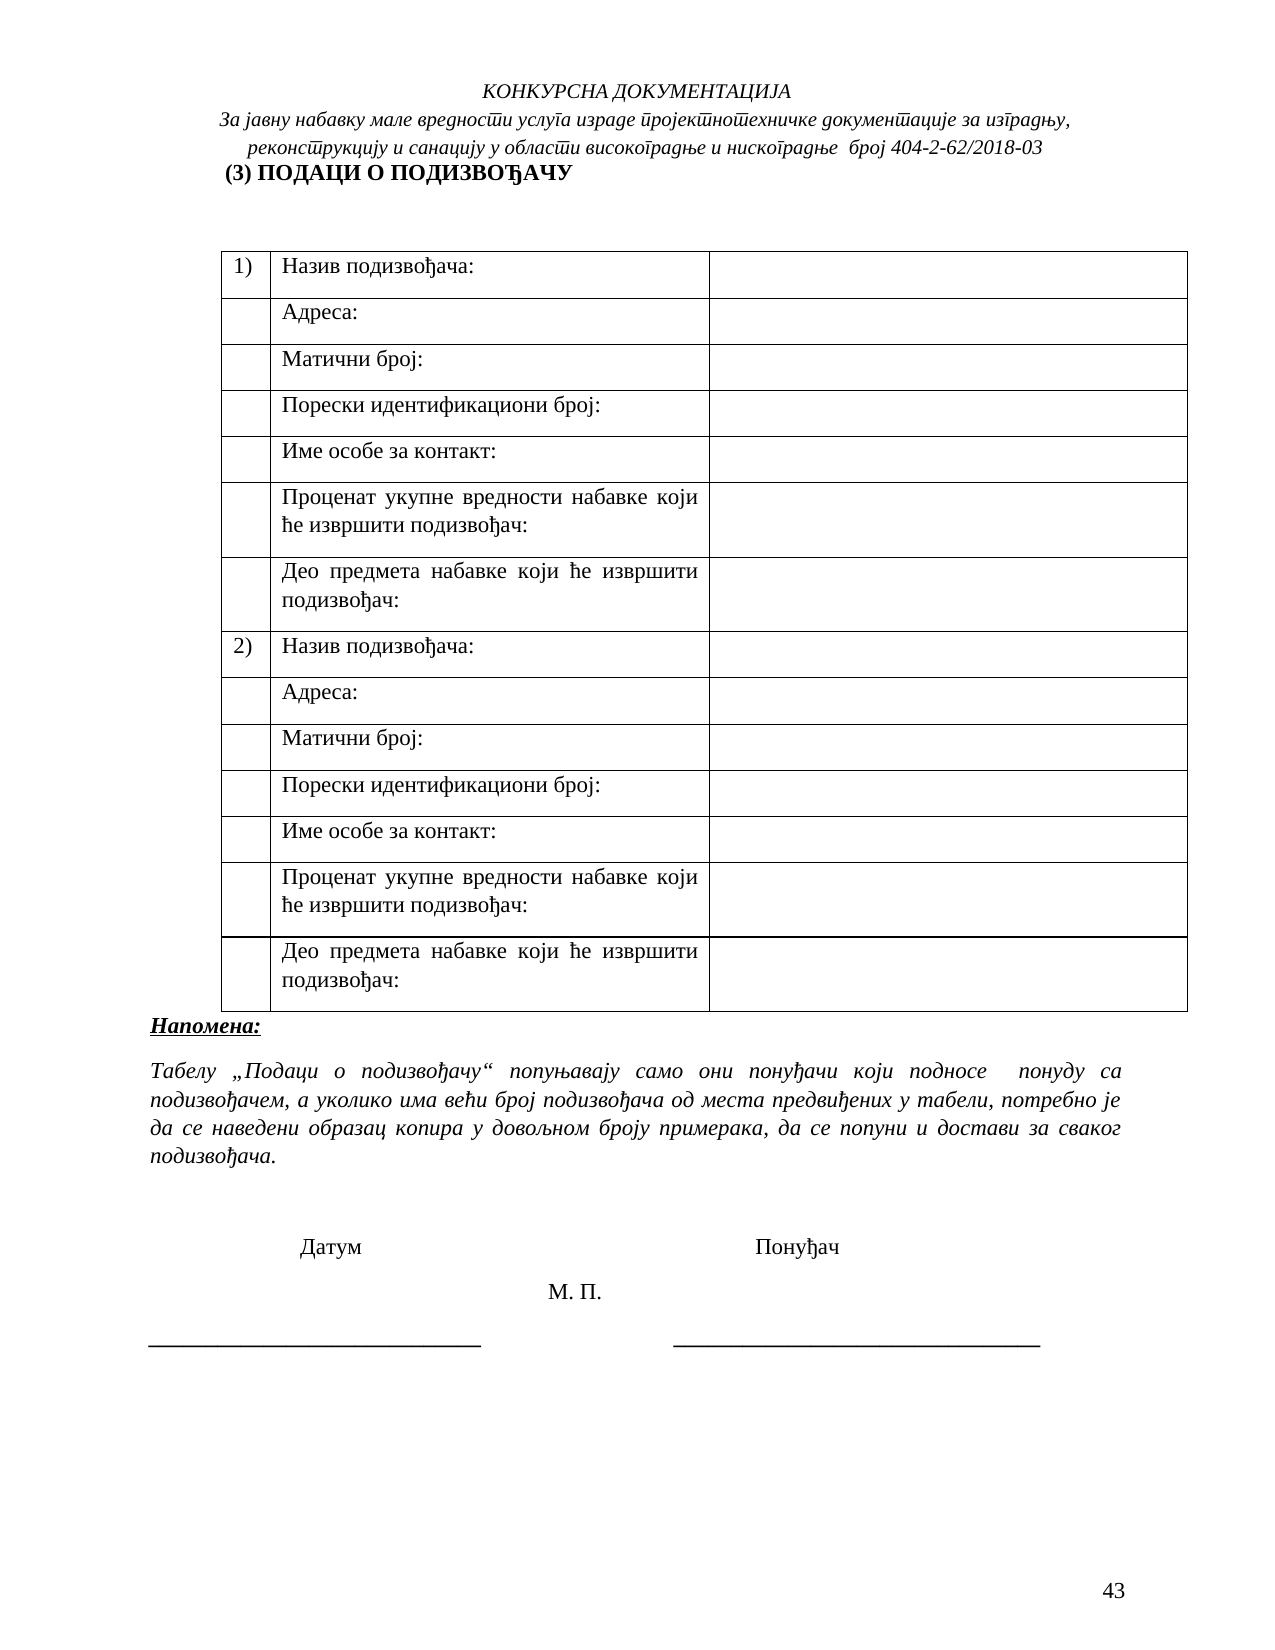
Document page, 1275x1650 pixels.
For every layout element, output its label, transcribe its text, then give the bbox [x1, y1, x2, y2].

table_cell [222, 771, 270, 816]
text Табелу „Подаци о подизвођачу“ попуњавају само они понуђачи који подносе понуду са подизвођачем, а уколико има већи број подизвођача од места предвиђених у табели, потребно је да се наведени образац копира у довољном броју примерака, да се попуни и достави за сваког подизвођача. [150, 1057, 1125, 1169]
table_cell [710, 299, 1187, 343]
table_cell [222, 391, 270, 436]
table_cell [710, 437, 1187, 482]
table_cell [222, 483, 270, 557]
table_cell [222, 558, 270, 631]
table_cell [710, 771, 1187, 816]
table_cell Проценат укупне вредности набавке који ће извршити подизвођач: [271, 863, 709, 936]
table_cell Матични број: [271, 725, 709, 769]
table_cell [222, 725, 270, 769]
table_cell [710, 483, 1187, 557]
table_cell Адреса: [271, 678, 709, 723]
table_cell [222, 437, 270, 482]
table_cell [222, 817, 270, 862]
table_cell [222, 863, 270, 936]
table_cell [710, 391, 1187, 436]
table_cell Порески идентификациони број: [271, 391, 709, 436]
table_cell [710, 678, 1187, 723]
text Напомена: [150, 1012, 1125, 1038]
table_cell [710, 725, 1187, 769]
table_cell [710, 345, 1187, 390]
table_cell [710, 558, 1187, 631]
text Датум Понуђач [225, 1233, 1125, 1259]
table_cell Адреса: [271, 299, 709, 343]
table_cell Име особе за контакт: [271, 817, 709, 862]
table_header Назив подизвођача: [271, 252, 709, 297]
text (3) ПОДАЦИ О ПОДИЗВОЂАЧУ [150, 159, 1125, 186]
table_cell [710, 863, 1187, 936]
table_cell [710, 632, 1187, 677]
table_header [710, 252, 1187, 297]
table_cell [222, 678, 270, 723]
table_header 1) [222, 252, 270, 297]
table_cell [222, 299, 270, 343]
text _____________________________ ________________________________ [150, 1323, 1125, 1349]
table_cell Име особе за контакт: [271, 437, 709, 482]
table_cell Порески идентификациони број: [271, 771, 709, 816]
table_cell [710, 938, 1187, 1011]
table_cell Проценат укупне вредности набавке који ће извршити подизвођач: [271, 483, 709, 557]
table_cell 2) [222, 632, 270, 677]
table_cell Део предмета набавке који ће извршити подизвођач: [271, 938, 709, 1011]
table_cell [710, 817, 1187, 862]
table_cell [222, 345, 270, 390]
table_cell Матични број: [271, 345, 709, 390]
table_cell [222, 938, 270, 1011]
table_cell Назив подизвођача: [271, 632, 709, 677]
text М. П. [450, 1278, 1125, 1304]
table_cell Део предмета набавке који ће извршити подизвођач: [271, 558, 709, 631]
